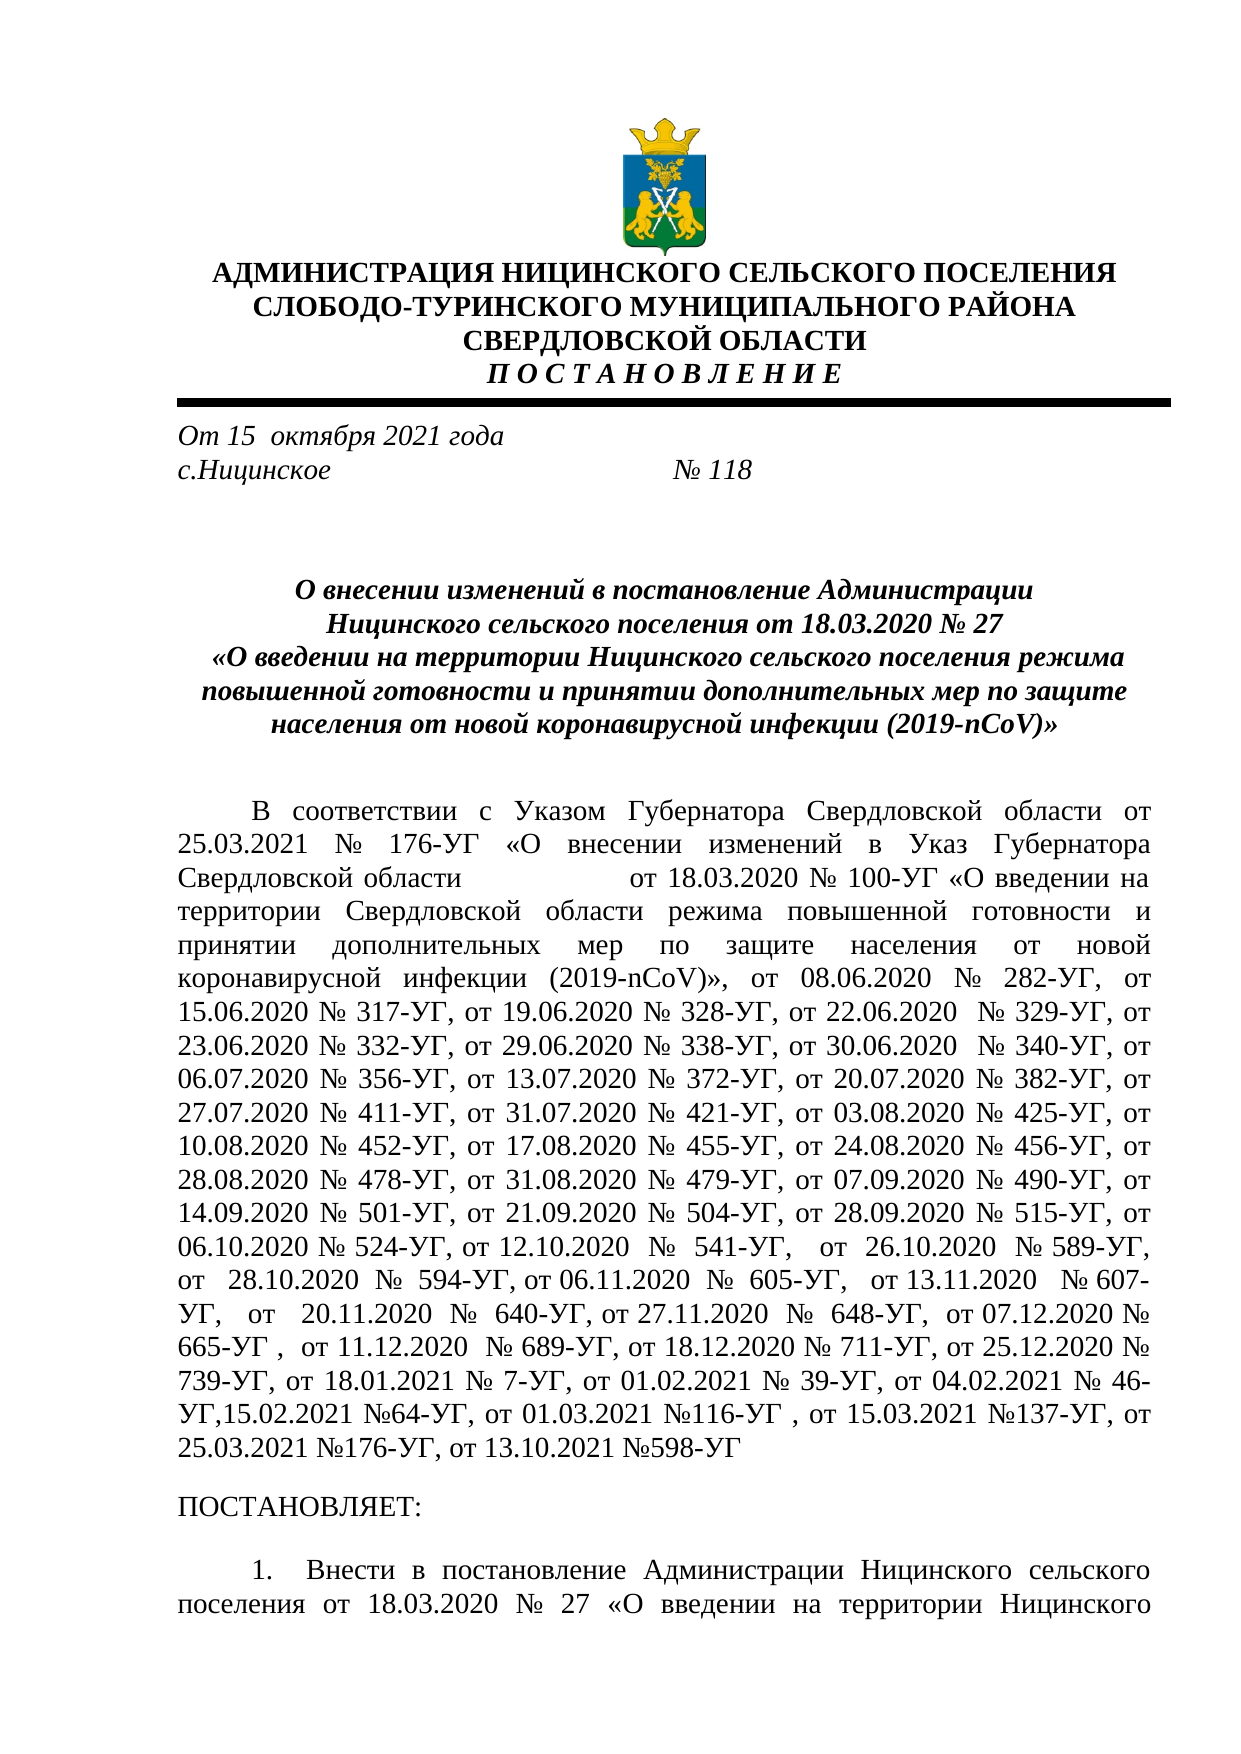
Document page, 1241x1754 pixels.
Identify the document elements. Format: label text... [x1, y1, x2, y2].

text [177, 1552, 1152, 1619]
text П О С Т А Н О В Л Е Н И Е [177, 356, 1152, 390]
text «О введении на территории Ницинского сельского поселения режима повышенной готовности и принятии дополнительных мер по защите населения от новой коронавирусной инфекции (2019-nCоV)» [177, 639, 1152, 740]
text АДМИНИСТРАЦИЯ НИЦИНСКОГО СЕЛЬСКОГО ПОСЕЛЕНИЯ [177, 256, 1152, 289]
text с.Ницинское № 118 [177, 452, 1152, 486]
picture [623, 118, 706, 256]
text От 15 октября 2021 года [177, 418, 1152, 452]
text СЛОБОДО-ТУРИНСКОГО МУНИЦИПАЛЬНОГО РАЙОНА СВЕРДЛОВСКОЙ ОБЛАСТИ [177, 289, 1152, 356]
text В соответствии с Указом Губернатора Свердловской области от 25.03.2021 № 176-УГ «О внесении изменений в Указ Губернатора Свердловской области от 18.03.2020 № 100-УГ «О введении на территории Свердловской области режима повышенной готовности и принятии дополнительных мер по защите населения от новой коронавирусной инфекции (2019-nCoV)», от 08.06.2020 № 282-УГ, от 15.06.2020 № 317-УГ, от 19.06.2020 № 328-УГ, от 22.06.2020 № 329-УГ, от 23.06.2020 № 332-УГ, от 29.06.2020 № 338-УГ, от 30.06.2020 № 340-УГ, от 06.07.2020 № 356-УГ, от 13.07.2020 № 372-УГ, от 20.07.2020 № 382-УГ, от 27.07.2020 № 411-УГ, от 31.07.2020 № 421-УГ, от 03.08.2020 № 425-УГ, от 10.08.2020 № 452-УГ, от 17.08.2020 № 455-УГ, от 24.08.2020 № 456-УГ, от 28.08.2020 № 478-УГ, от 31.08.2020 № 479-УГ, от 07.09.2020 № 490-УГ, от 14.09.2020 № 501-УГ, от 21.09.2020 № 504-УГ, от 28.09.2020 № 515-УГ, от 06.10.2020 № 524-УГ, от 12.10.2020 № 541-УГ, от 26.10.2020 № 589-УГ, от 28.10.2020 № 594-УГ, от 06.11.2020 № 605-УГ, от 13.11.2020 № 607-УГ, от 20.11.2020 № 640-УГ, от 27.11.2020 № 648-УГ, от 07.12.2020 № 665-УГ , от 11.12.2020 № 689-УГ, от 18.12.2020 № 711-УГ, от 25.12.2020 № 739-УГ, от 18.01.2021 № 7-УГ, от 01.02.2021 № 39-УГ, от 04.02.2021 № 46-УГ,15.02.2021 №64-УГ, от 01.03.2021 №116-УГ , от 15.03.2021 №137-УГ, от 25.03.2021 №176-УГ, от 13.10.2021 №598-УГ [177, 793, 1152, 1464]
text ПОСТАНОВЛЯЕТ: [177, 1489, 1152, 1522]
text Ницинского сельского поселения от 18.03.2020 № 27 [177, 606, 1152, 639]
text О внесении изменений в постановление Администрации [177, 572, 1152, 606]
